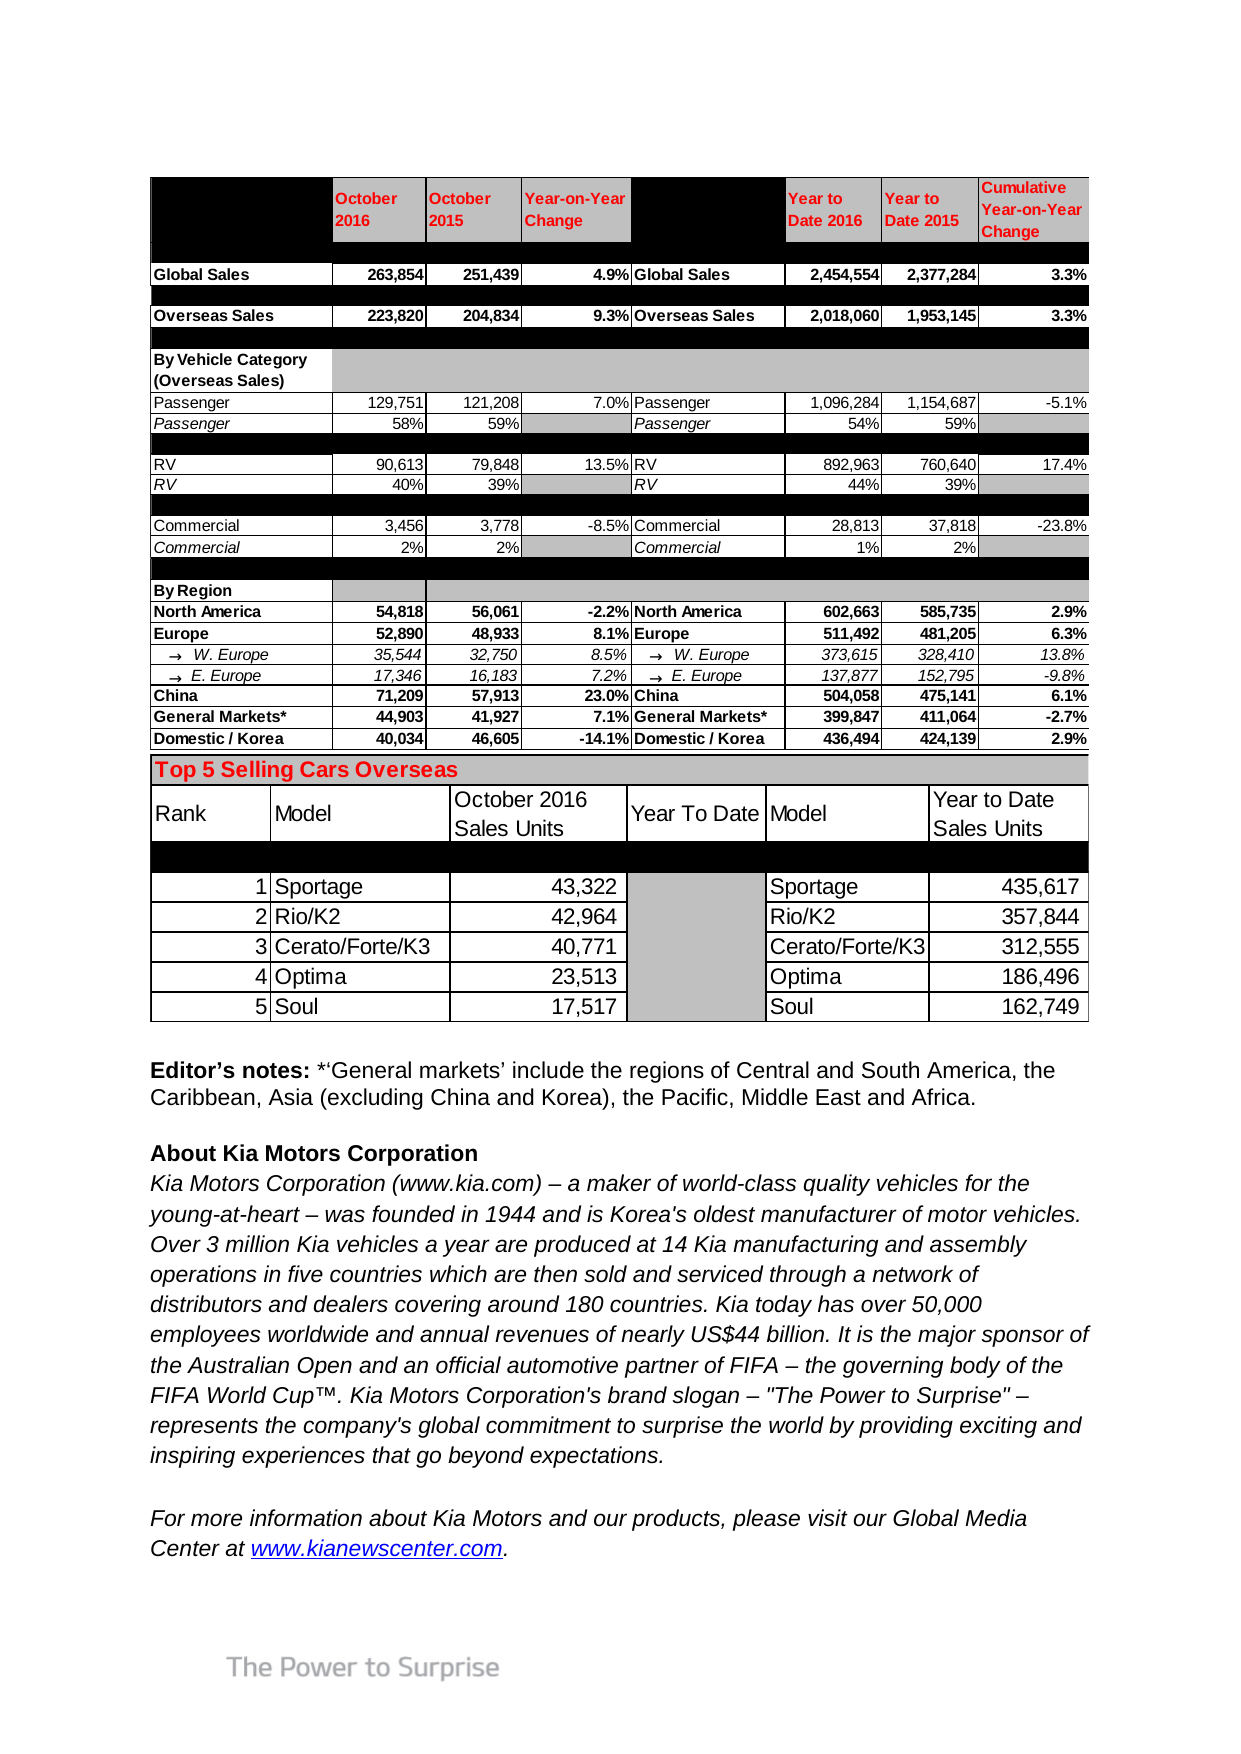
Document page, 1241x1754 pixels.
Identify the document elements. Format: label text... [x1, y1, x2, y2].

text For more information about Kia Motors and our products, please visit our Global Media Center at www.kianewscenter.com. [150, 1504, 1090, 1561]
picture [150, 1623, 1241, 1754]
text Editor’s notes: *‘General markets’ include the regions of Central and South America, the Caribbean, Asia (excluding China and Korea), the Pacific, Middle East and Africa. [150, 1057, 1090, 1110]
text About Kia Motors Corporation [150, 1140, 1090, 1166]
text Kia Motors Corporation (www.kia.com) – a maker of world-class quality vehicles for the young-at-heart – was founded in 1944 and is Korea's oldest manufacturer of motor vehicles. Over 3 million Kia vehicles a year are produced at 14 Kia manufacturing and assembly operations in five countries which are then sold and serviced through a network of distributors and dealers covering around 180 countries. Kia today has over 50,000 employees worldwide and annual revenues of nearly US$44 billion. It is the major sponsor of the Australian Open and an official automotive partner of FIFA – the governing body of the FIFA World Cup™. Kia Motors Corporation's brand slogan – "The Power to Surprise" – represents the company's global commitment to surprise the world by providing exciting and inspiring experiences that go beyond expectations. [150, 1170, 1090, 1468]
